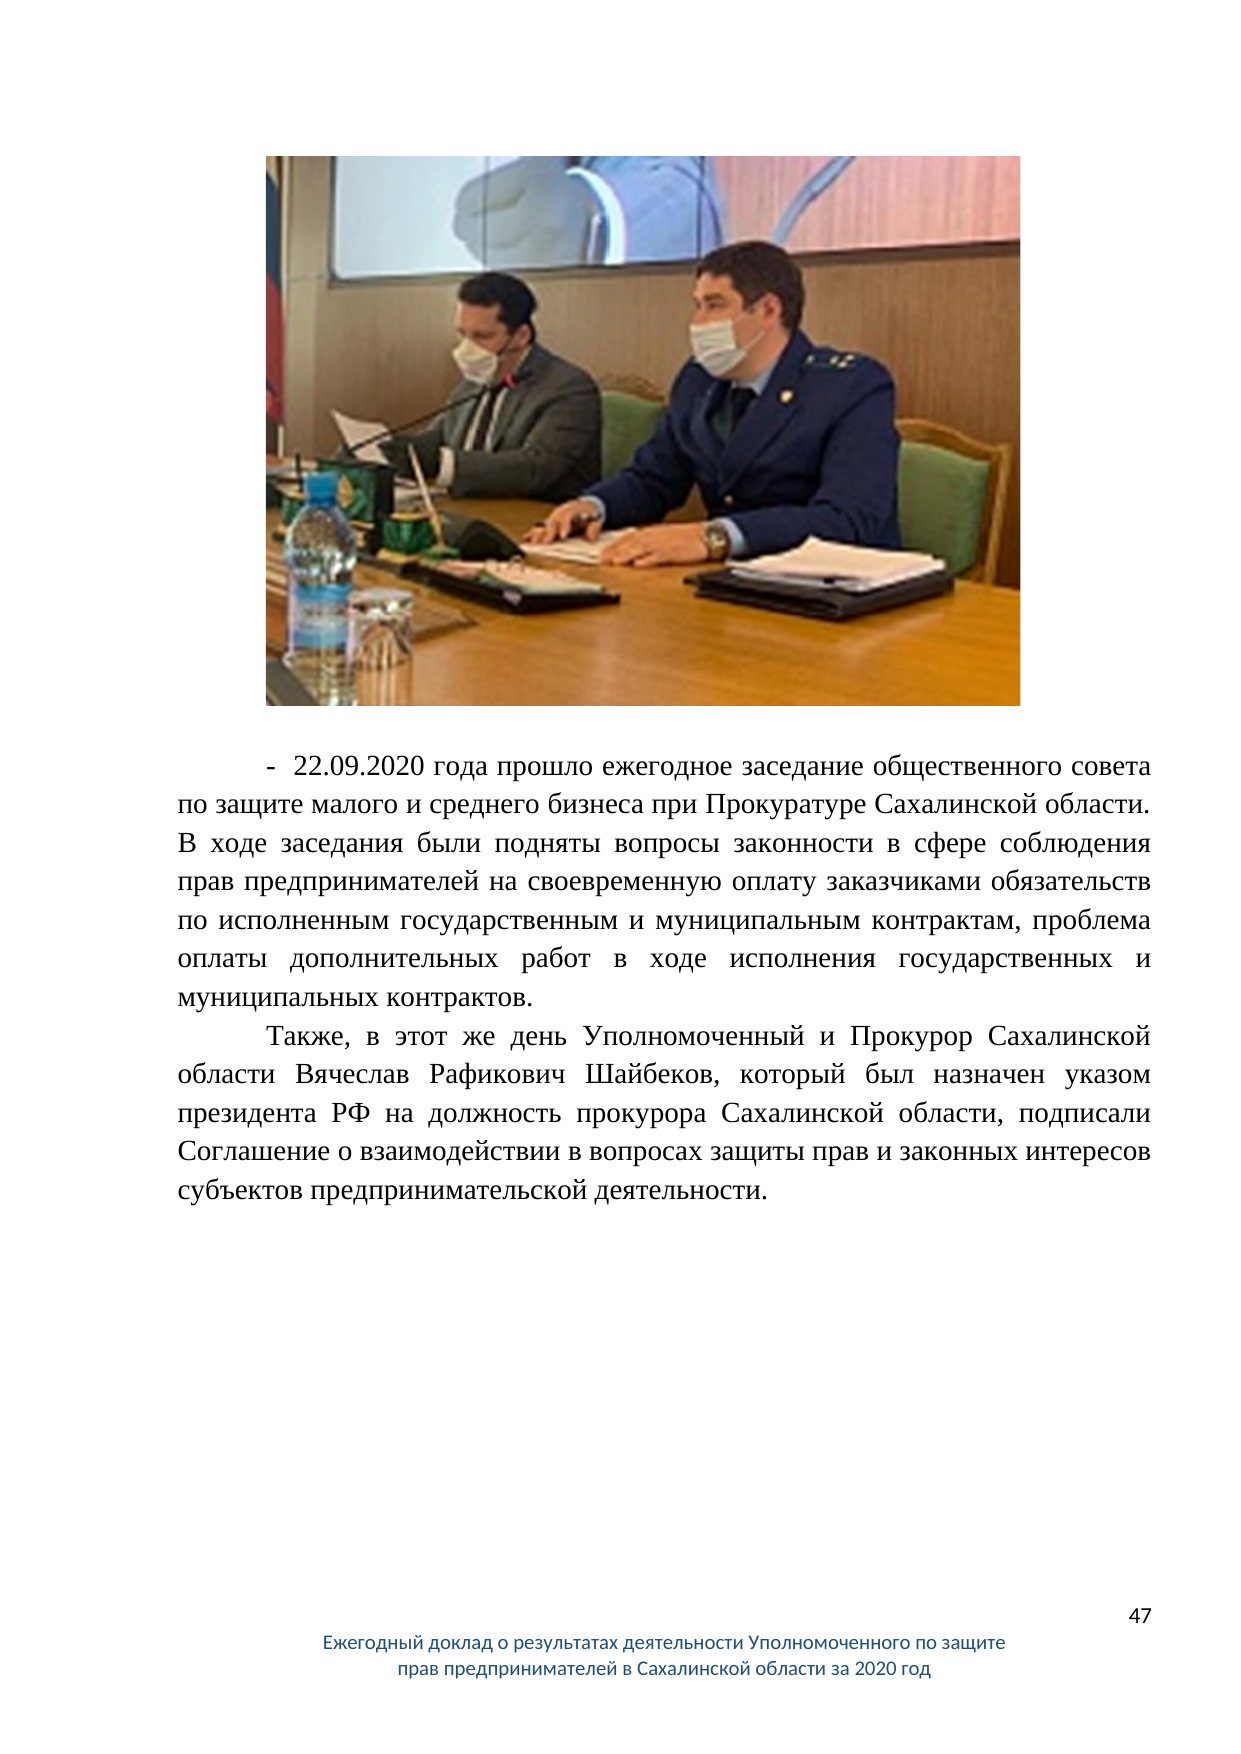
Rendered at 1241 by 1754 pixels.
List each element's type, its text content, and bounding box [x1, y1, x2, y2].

text Также, в этот же день Уполномоченный и Прокурор Сахалинской области Вячеслав Рафикович Шайбеков, который был назначен указом президента РФ на должность прокурора Сахалинской области, подписали Соглашение о взаимодействии в вопросах защиты прав и законных интересов субъектов предпринимательской деятельности. [177, 1018, 1152, 1205]
text - 22.09.2020 года прошло ежегодное заседание общественного совета по защите малого и среднего бизнеса при Прокуратуре Сахалинской области. В ходе заседания были подняты вопросы законности в сфере соблюдения прав предпринимателей на своевременную оплату заказчиками обязательств по исполненным государственным и муниципальным контрактам, проблема оплаты дополнительных работ в ходе исполнения государственных и муниципальных контрактов. [177, 748, 1152, 1013]
picture [265, 156, 1021, 706]
